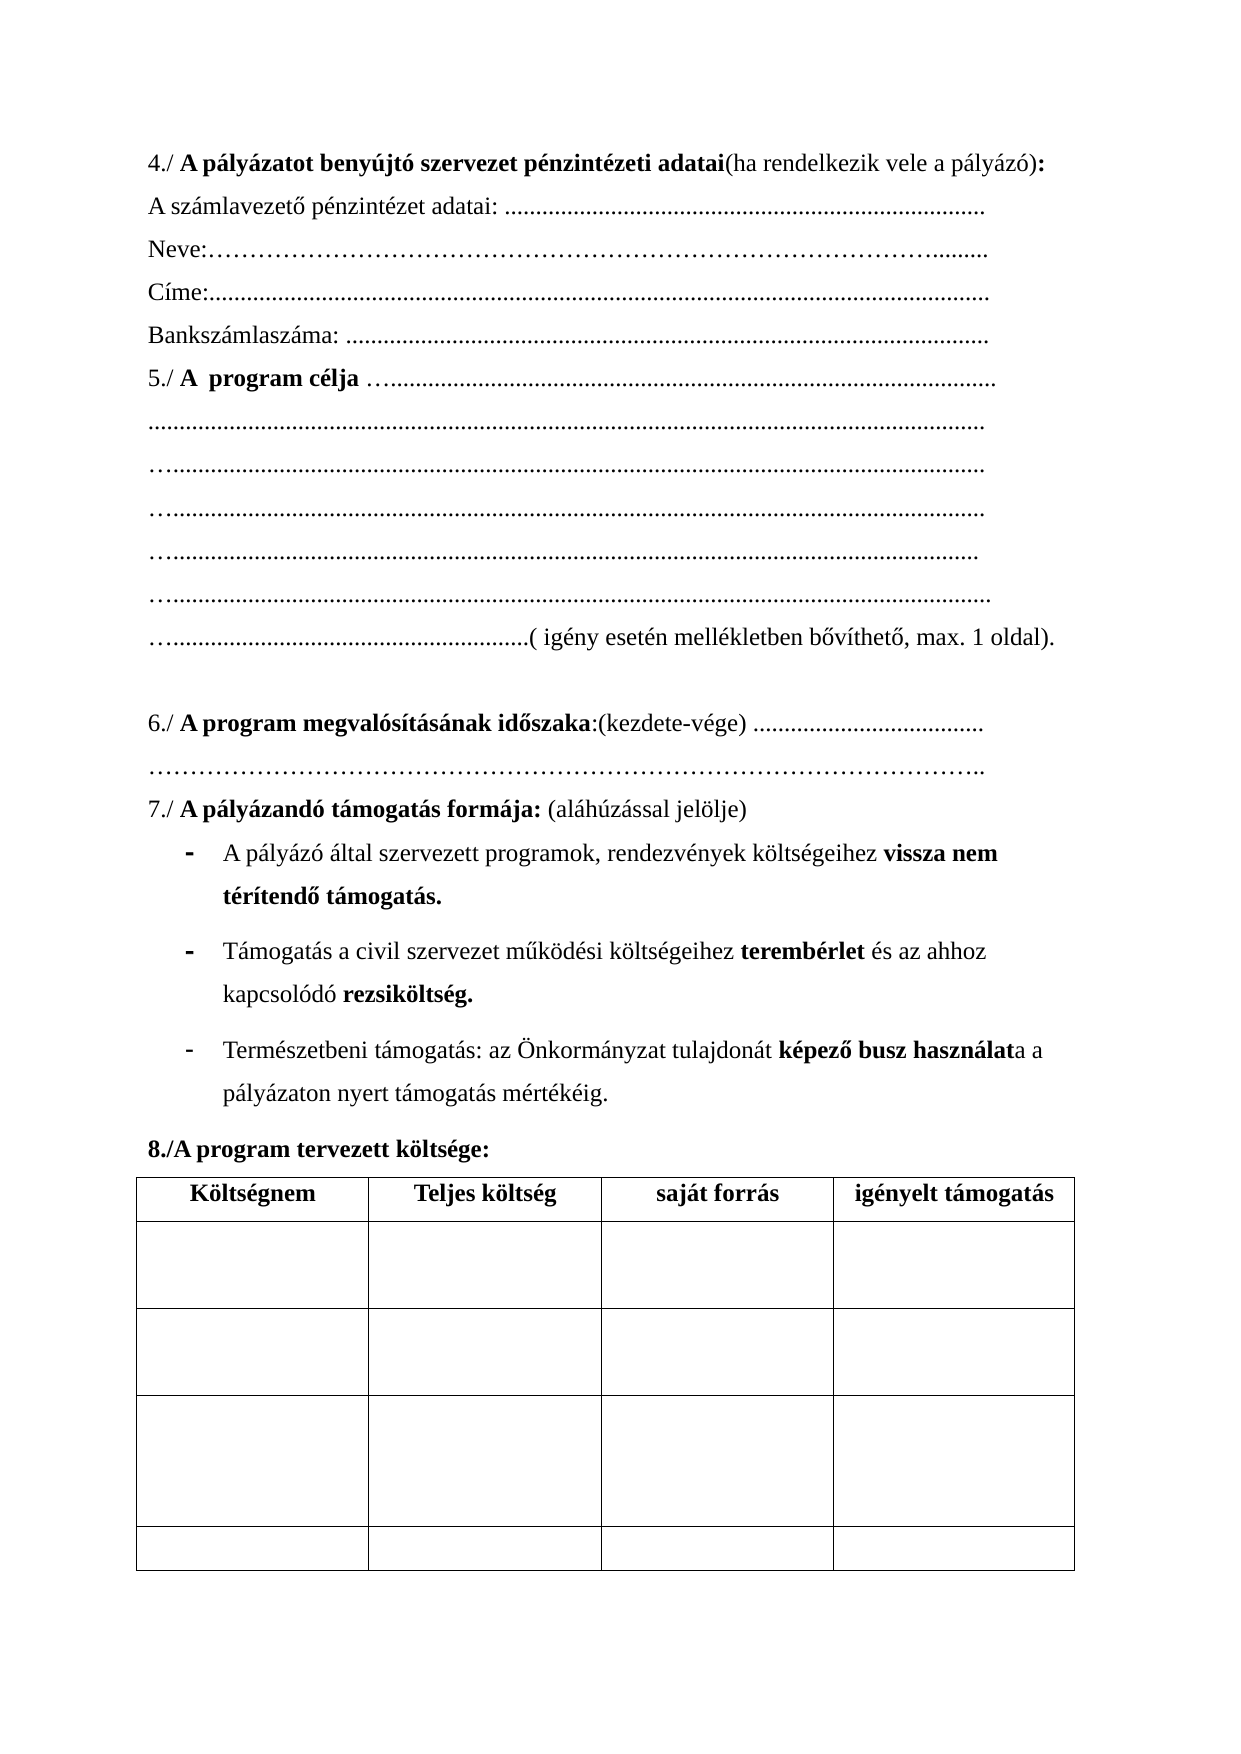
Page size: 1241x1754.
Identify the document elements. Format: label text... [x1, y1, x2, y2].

table_cell [369, 1309, 601, 1395]
table_cell [137, 1222, 368, 1308]
table_cell [602, 1527, 833, 1570]
table_cell [602, 1396, 833, 1526]
table_cell [834, 1527, 1074, 1570]
text …................................................................................................................................. [148, 536, 1093, 564]
table_header igényelt támogatás [834, 1178, 1074, 1221]
table_header Költségnem [137, 1178, 368, 1221]
text A számlavezető pénzintézet adatai: ............................................................................. [148, 191, 1093, 219]
text 6./ A program megvalósításának időszaka:(kezdete-vége) ..................................... [148, 708, 1093, 737]
text ...................................................................................................................................... [148, 406, 1093, 435]
table_cell [834, 1222, 1074, 1308]
text ….........................................................( igény esetén mellékletben bővíthető, max. 1 oldal). [148, 622, 1093, 651]
text ….................................................................................................................................. [148, 449, 1093, 478]
table_header saját forrás [602, 1178, 833, 1221]
table_cell [137, 1396, 368, 1526]
text ……………………………………………………………………………………….. [148, 751, 1093, 780]
text 7./ A pályázandó támogatás formája: (aláhúzással jelölje) [148, 794, 1093, 823]
table_cell [602, 1222, 833, 1308]
table_cell [369, 1222, 601, 1308]
text 8./A program tervezett költsége: [148, 1134, 1093, 1163]
table_header Teljes költség [369, 1178, 601, 1221]
text …................................................................................................................................... [148, 579, 1093, 608]
table_cell [369, 1396, 601, 1526]
list A pályázó által szervezett programok, rendezvények költségeihez vissza nem térítendő támogatás. [185, 838, 1093, 909]
text ….................................................................................................................................. [148, 493, 1093, 521]
text 5./ A program célja …................................................................................................. [148, 363, 1093, 392]
list Támogatás a civil szervezet működési költségeihez terembérlet és az ahhoz kapcsolódó rezsiköltség. [185, 936, 1093, 1008]
table_cell [137, 1309, 368, 1395]
table_cell [137, 1527, 368, 1570]
text Bankszámlaszáma: ....................................................................................................... [148, 320, 1093, 349]
list Természetbeni támogatás: az Önkormányzat tulajdonát képező busz használata a pályázaton nyert támogatás mértékéig. [185, 1035, 1093, 1107]
text 4./ A pályázatot benyújtó szervezet pénzintézeti adatai(ha rendelkezik vele a pályázó): [148, 148, 1093, 176]
text Neve:……………………………………………………………………………......... [148, 234, 1093, 263]
text Címe:............................................................................................................................. [148, 277, 1093, 306]
table_cell [834, 1396, 1074, 1526]
table_cell [369, 1527, 601, 1570]
table_cell [602, 1309, 833, 1395]
table_cell [834, 1309, 1074, 1395]
